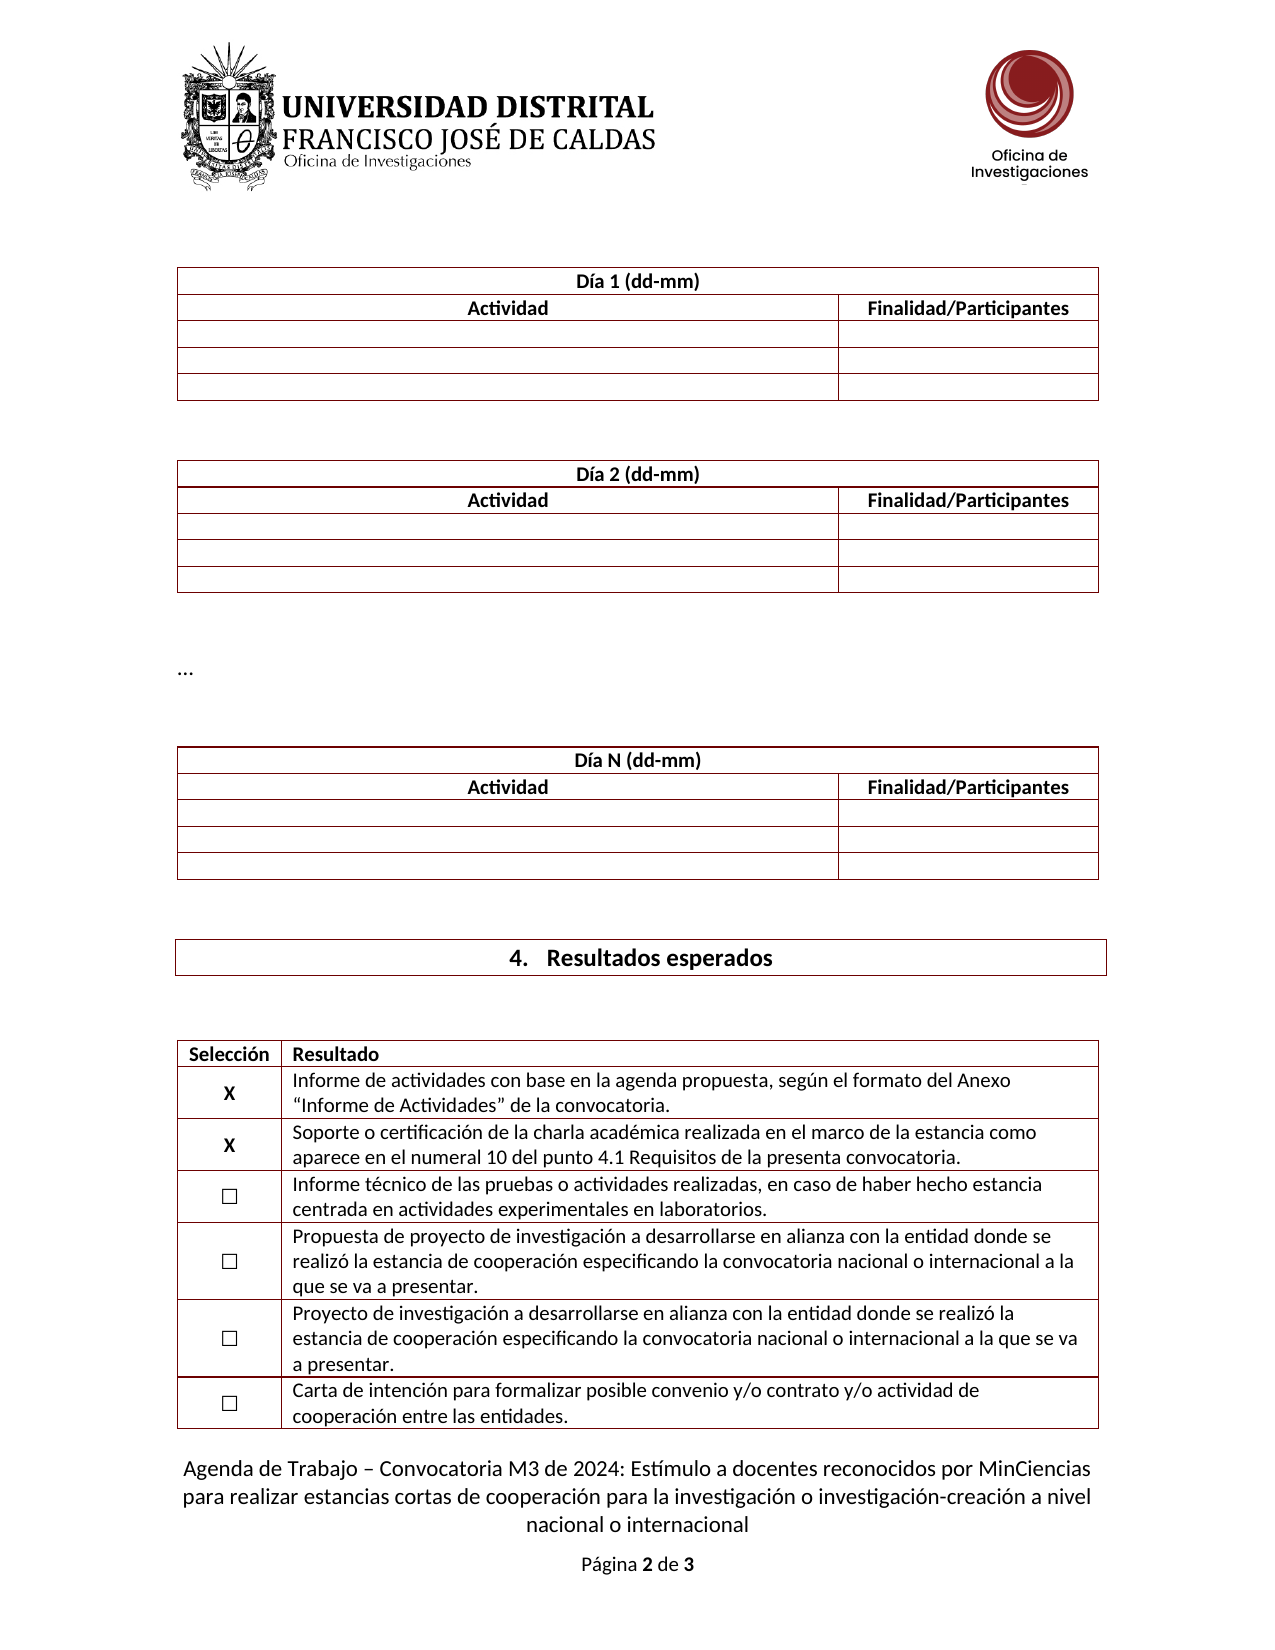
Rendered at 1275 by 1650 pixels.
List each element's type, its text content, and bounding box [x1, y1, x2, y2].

table_cell X [178, 1067, 281, 1118]
table_cell [178, 853, 838, 879]
table_cell [839, 540, 1098, 566]
table_cell [178, 348, 838, 373]
table_cell [178, 374, 838, 399]
table_cell X [178, 1119, 281, 1170]
table_header Día N (dd-mm) [178, 748, 1098, 773]
table_header Día 2 (dd-mm) [178, 461, 1098, 486]
table_cell [839, 321, 1098, 347]
table_cell [178, 514, 838, 539]
table_cell [839, 800, 1098, 826]
table_cell Soporte o certificación de la charla académica realizada en el marco de la estancia como aparece en el numeral 10 del punto 4.1 Requisitos de la presenta convocatoria. [282, 1119, 1098, 1170]
table_cell Actividad [178, 774, 838, 799]
table_header Resultado [282, 1041, 1098, 1066]
table_cell [839, 567, 1098, 592]
table_header Día 1 (dd-mm) [178, 268, 1098, 294]
table_cell Carta de intención para formalizar posible convenio y/o contrato y/o actividad de cooperación entre las entidades. [282, 1378, 1098, 1428]
picture [177, 37, 661, 196]
text … [177, 653, 1098, 681]
table_cell Finalidad/Participantes [839, 488, 1098, 513]
subtitle Resultados esperados [176, 940, 1106, 975]
table_cell Finalidad/Participantes [839, 774, 1098, 799]
table_cell [178, 567, 838, 592]
picture [968, 44, 1091, 185]
table_cell Informe técnico de las pruebas o actividades realizadas, en caso de haber hecho estancia centrada en actividades experimentales en laboratorios. [282, 1171, 1098, 1222]
table_cell Informe de actividades con base en la agenda propuesta, según el formato del Anexo “Informe de Actividades” de la convocatoria. [282, 1067, 1098, 1118]
table_cell [178, 827, 838, 852]
table_cell [839, 348, 1098, 373]
table_cell [178, 321, 838, 347]
table_cell [839, 514, 1098, 539]
table_cell [839, 827, 1098, 852]
table_cell [839, 853, 1098, 879]
table_cell Proyecto de investigación a desarrollarse en alianza con la entidad donde se realizó la estancia de cooperación especificando la convocatoria nacional o internacional a la que se va a presentar. [282, 1300, 1098, 1376]
table_cell Propuesta de proyecto de investigación a desarrollarse en alianza con la entidad donde se realizó la estancia de cooperación especificando la convocatoria nacional o internacional a la que se va a presentar. [282, 1223, 1098, 1299]
table_cell Actividad [178, 488, 838, 513]
table_cell [178, 800, 838, 826]
table_cell [839, 374, 1098, 399]
table_cell [178, 540, 838, 566]
table_cell Finalidad/Participantes [839, 295, 1098, 320]
table_cell Actividad [178, 295, 838, 320]
table_header Selección [178, 1041, 281, 1066]
